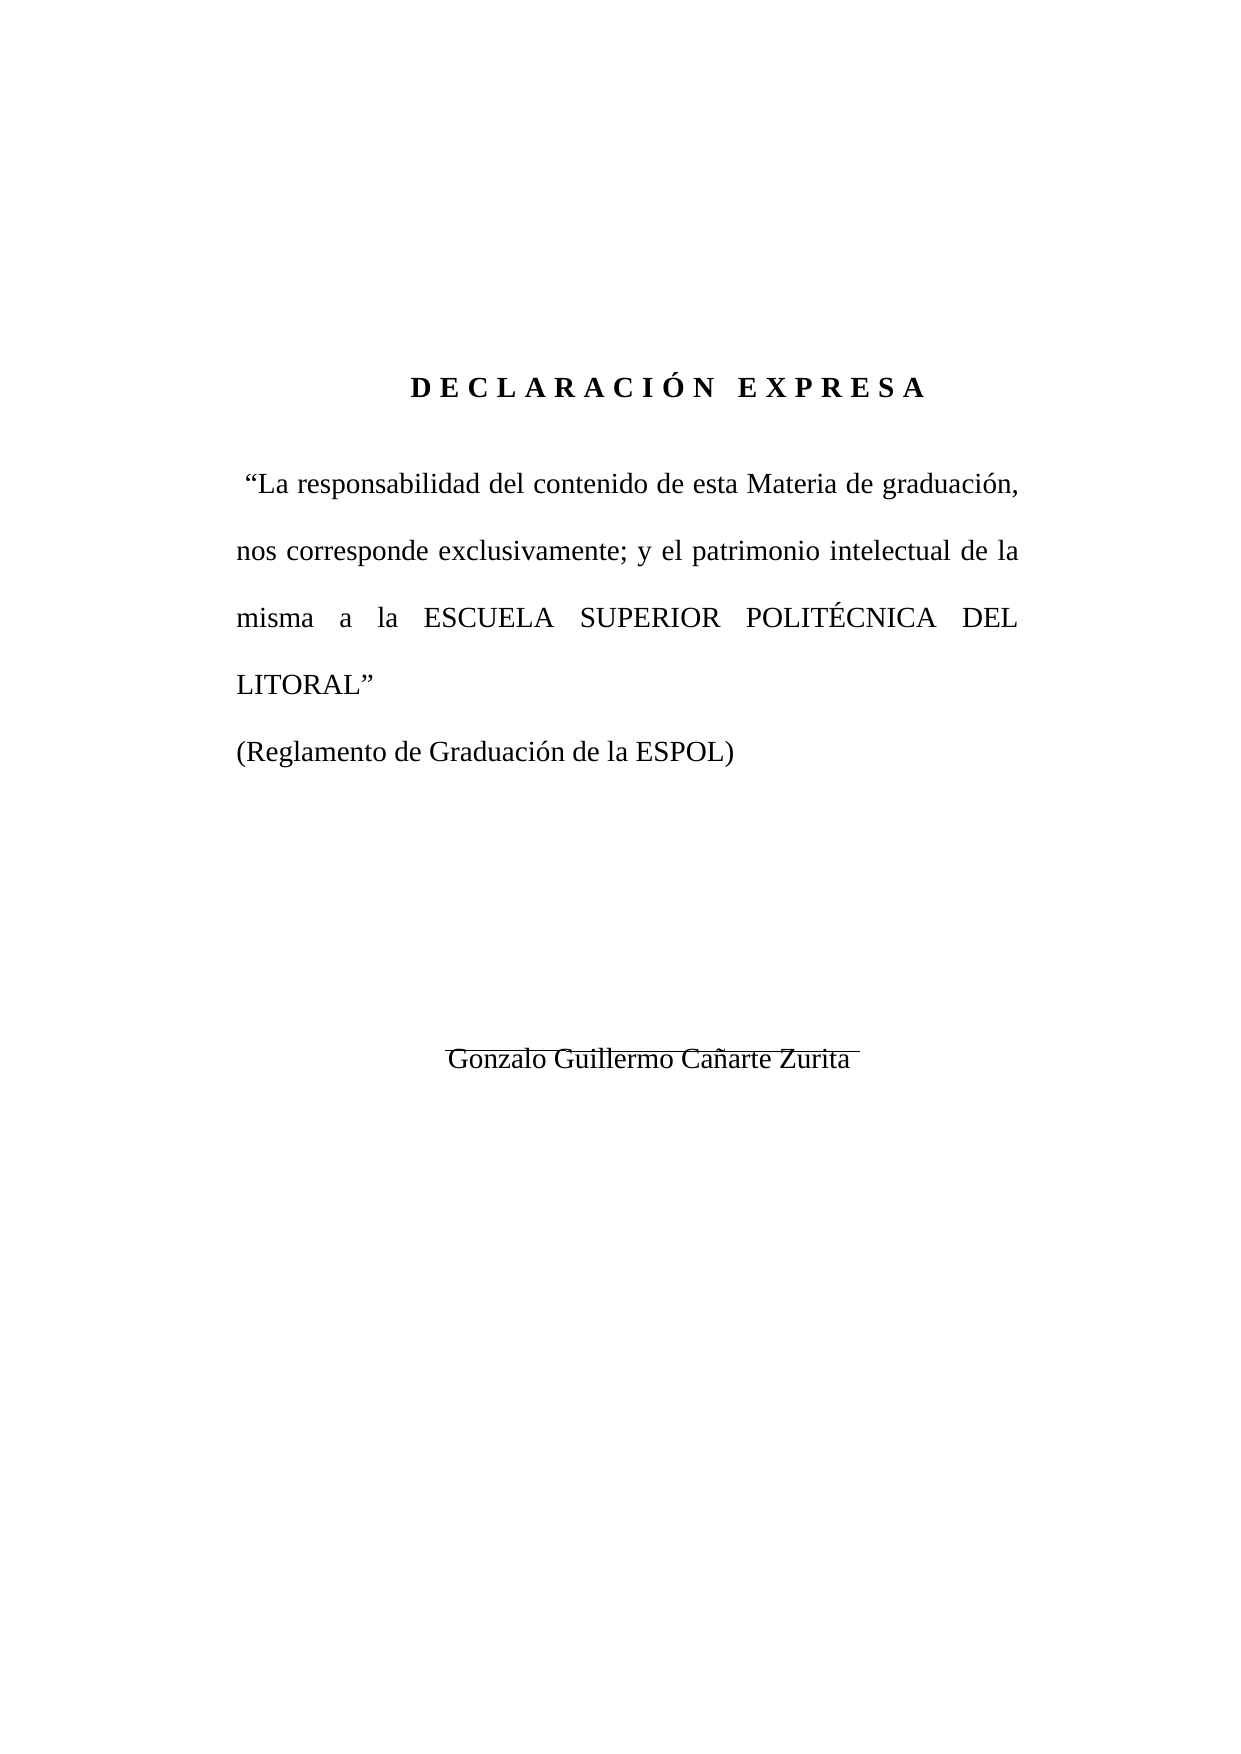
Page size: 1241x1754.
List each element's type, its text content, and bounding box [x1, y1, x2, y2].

text Gonzalo Guillermo Cañarte Zurita [236, 1041, 1019, 1075]
subtitle DECLARACIÓN EXPRESA [236, 370, 1098, 404]
text “La responsabilidad del contenido de esta Materia de graduación, nos corresponde exclusivamente; y el patrimonio intelectual de la misma a POLITÉCNICA DEL LITORAL” [236, 466, 1019, 701]
text (Reglamento de Graduación de ) [236, 734, 1019, 768]
